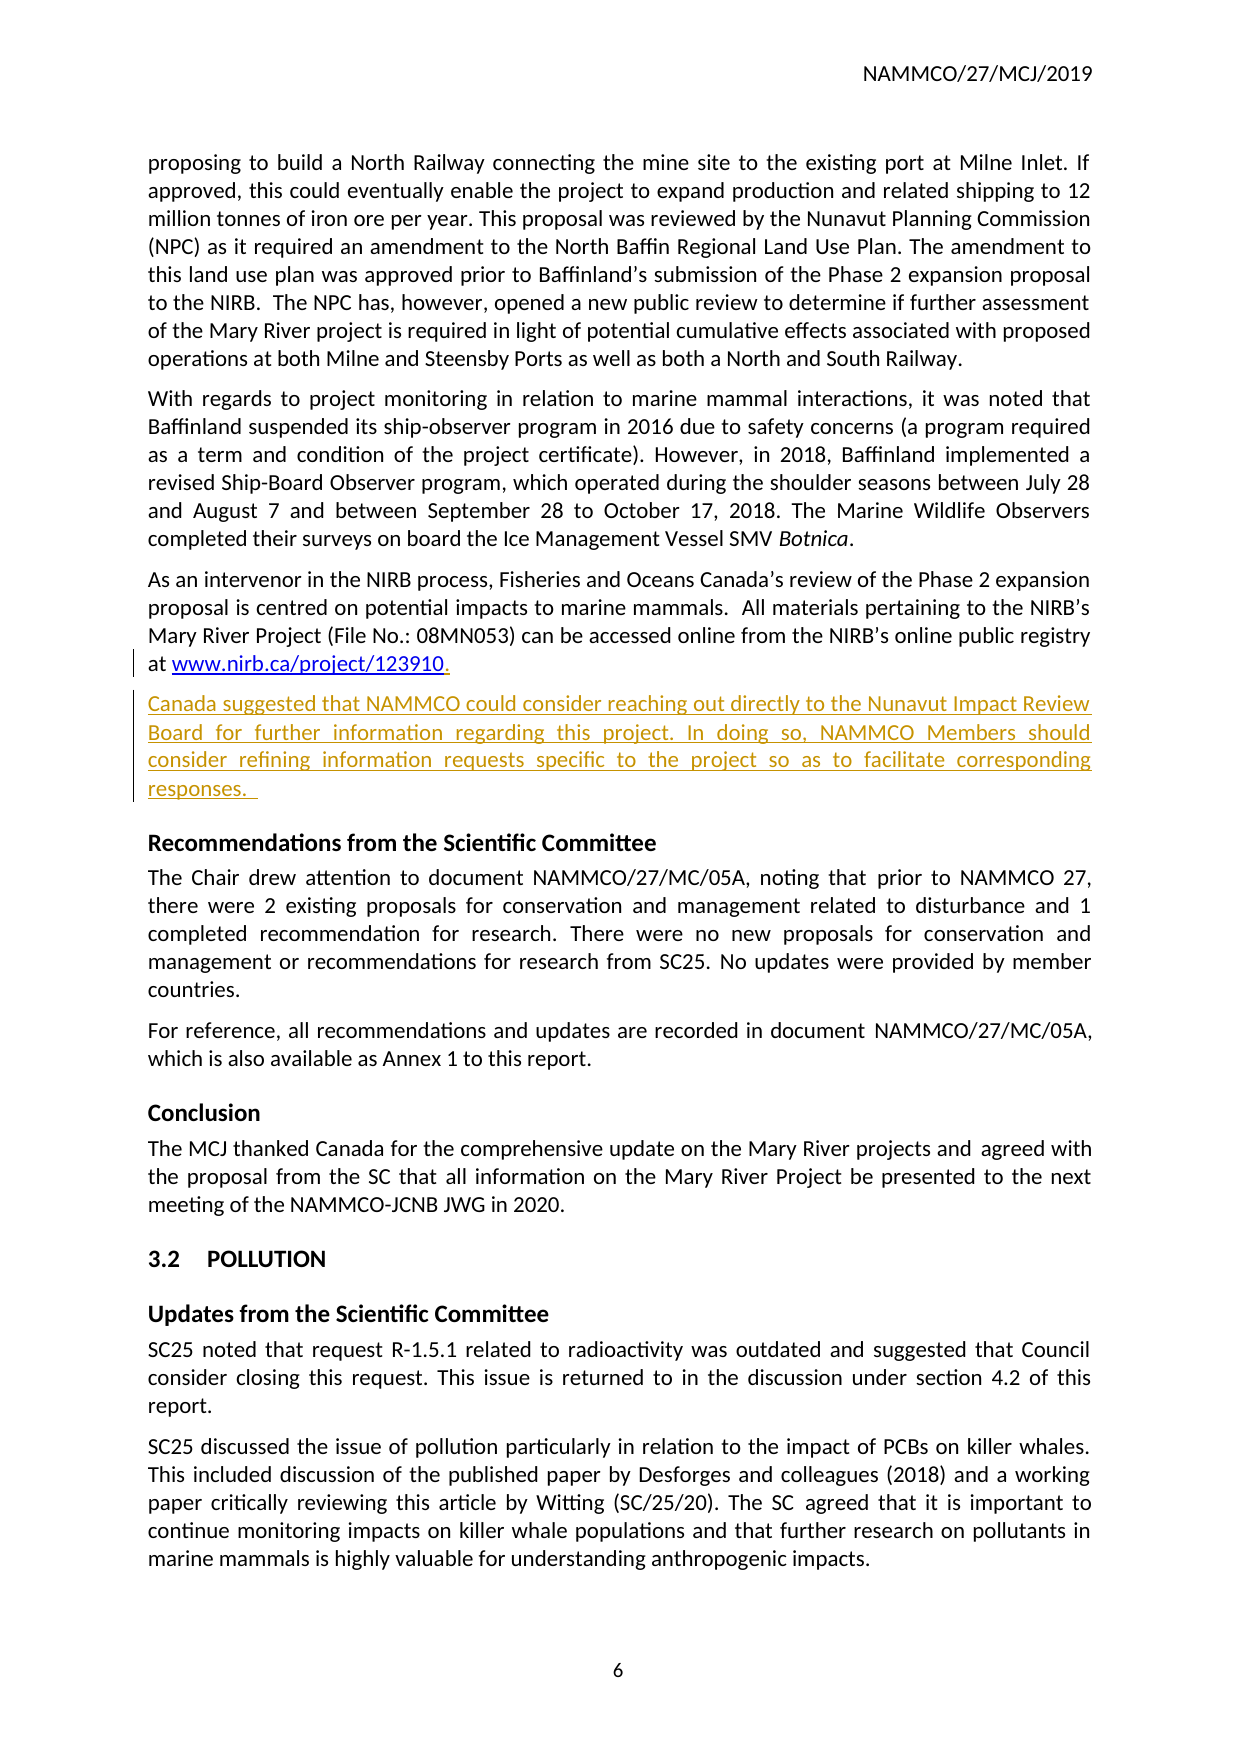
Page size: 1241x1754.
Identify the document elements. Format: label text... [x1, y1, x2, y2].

subtitle Updates from the Scientific Committee [148, 1298, 1092, 1329]
text The MCJ thanked Canada for the comprehensive update on the Mary River projects and agreed with the proposal from the SC that all information on the Mary River Project be presented to the next meeting of the NAMMCO-JCNB JWG in 2020. [148, 1134, 1092, 1218]
text For reference, all recommendations and updates are recorded in document NAMMCO/27/MC/05A, which is also available as Annex 1 to this report. [148, 1016, 1092, 1072]
text With regards to project monitoring in relation to marine mammal interactions, it was noted that Baffinland suspended its ship-observer program in 2016 due to safety concerns (a program required as a term and condition of the project certificate). However, in 2018, Baffinland implemented a revised Ship-Board Observer program, which operated during the shoulder seasons between July 28 and August 7 and between September 28 to October 17, 2018. The Marine Wildlife Observers completed their surveys on board the Ice Management Vessel SMV Botnica. [148, 384, 1092, 552]
subtitle Pollution [148, 1243, 1092, 1273]
text As an intervenor in the NIRB process, Fisheries and Oceans Canada’s review of the Phase 2 expansion proposal is centred on potential impacts to marine mammals. All materials pertaining to the NIRB’s Mary River Project (File No.: 08MN053) can be accessed online from the NIRB’s online public registry at www.nirb.ca/project/123910 [148, 565, 1092, 677]
text The Chair drew attention to document NAMMCO/27/MC/05A, noting that prior to NAMMCO 27, there were 2 existing proposals for conservation and management related to disturbance and 1 completed recommendation for research. There were no new proposals for conservation and management or recommendations for research from SC25. No updates were provided by member countries. [148, 863, 1092, 1003]
subtitle Conclusion [148, 1097, 1092, 1128]
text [148, 148, 1092, 372]
text SC25 discussed the issue of pollution particularly in relation to the impact of PCBs on killer whales. This included discussion of the published paper by Desforges and colleagues (2018) and a working paper critically reviewing this article by Witting (SC/25/20). The SC agreed that it is important to continue monitoring impacts on killer whale populations and that further research on pollutants in marine mammals is highly valuable for understanding anthropogenic impacts. [148, 1432, 1092, 1572]
subtitle Recommendations from the Scientific Committee [148, 827, 1092, 857]
text SC25 noted that request R-1.5.1 related to radioactivity was outdated and suggested that Council consider closing this request. This issue is returned to in the discussion under section 4.2 of this report. [148, 1335, 1092, 1419]
